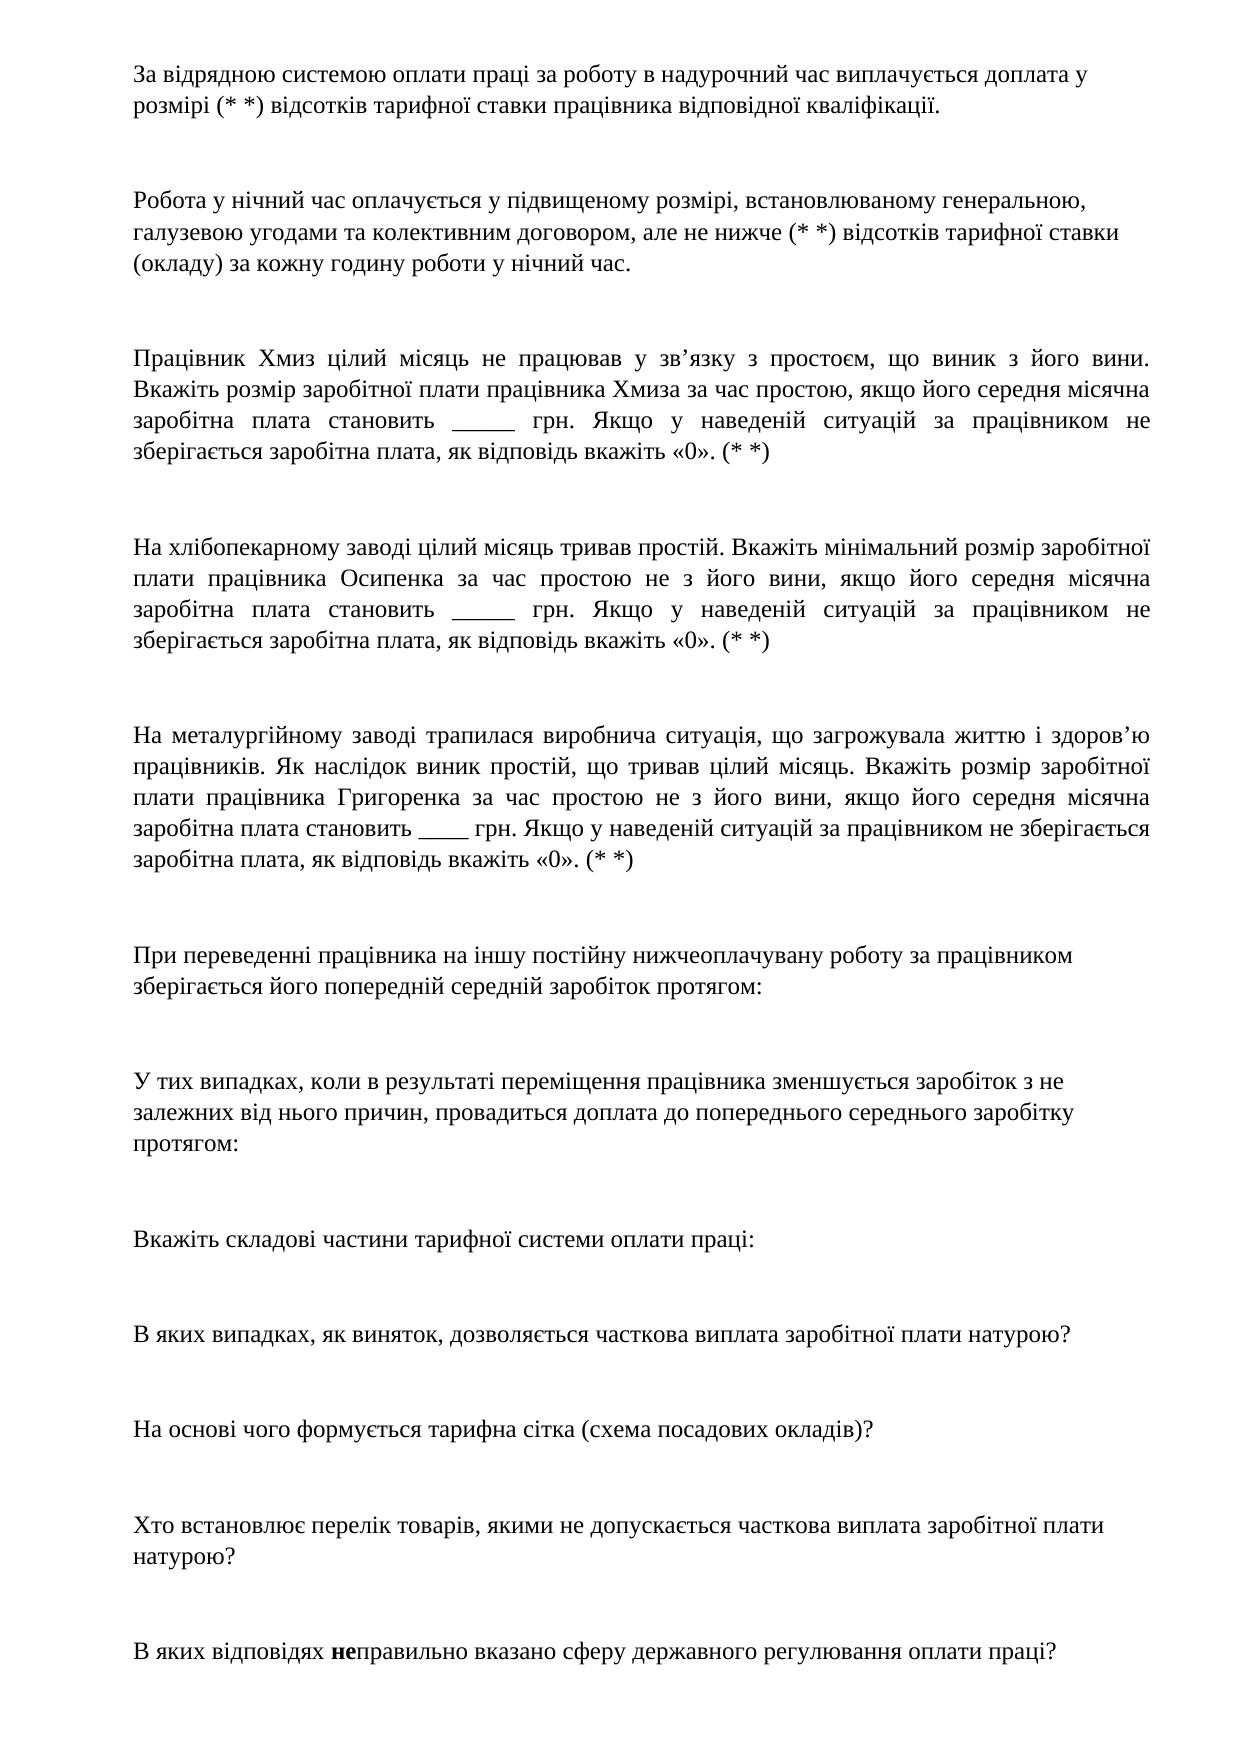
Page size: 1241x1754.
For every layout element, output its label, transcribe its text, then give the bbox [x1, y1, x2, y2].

text При переведенні працівника на іншу постійну нижчеоплачувану роботу за працівником зберігається його попередній середній заробіток протягом: [133, 940, 1152, 999]
text Хто встановлює перелік товарів, якими не допускається часткова виплата заробітної плати натурою? [133, 1510, 1152, 1570]
text В яких випадках, як виняток, дозволяється часткова виплата заробітної плати натурою? [133, 1319, 1152, 1348]
text Вкажіть складові частини тарифної системи оплати праці: [133, 1224, 1152, 1252]
text Працівник Хмиз цілий місяць не працював у зв’язку з простоєм, що виник з його вини. Вкажіть розмір заробітної плати працівника Хмиза за час простою, якщо його середня місячна заробітна плата становить _____ грн. Якщо у наведеній ситуацій за працівником не зберігається заробітна плата, як відповідь вкажіть «0». (* *) [133, 343, 1152, 465]
text На хлібопекарному заводі цілий місяць тривав простій. Вкажіть мінімальний розмір заробітної плати працівника Осипенка за час простою не з його вини, якщо його середня місячна заробітна плата становить _____ грн. Якщо у наведеній ситуацій за працівником не зберігається заробітна плата, як відповідь вкажіть «0». (* *) [133, 532, 1152, 653]
text У тих випадках, коли в результаті переміщення працівника зменшується заробіток з не залежних від нього причин, провадиться доплата до попереднього середнього заробітку протягом: [133, 1066, 1152, 1157]
text На металургійному заводі трапилася виробнича ситуація, що загрожувала життю і здоров’ю працівників. Як наслідок виник простій, що тривав цілий місяць. Вкажіть розмір заробітної плати працівника Григоренка за час простою не з його вини, якщо його середня місячна заробітна плата становить ____ грн. Якщо у наведеній ситуацій за працівником не зберігається заробітна плата, як відповідь вкажіть «0». (* *) [133, 720, 1152, 873]
text На основі чого формується тарифна сітка (схема посадових окладів)? [133, 1414, 1152, 1443]
text Робота у нічний час оплачується у підвищеному розмірі, встановлюваному генеральною, галузевою угодами та колективним договором, але не нижче (* *) відсотків тарифної ставки (окладу) за кожну годину роботи у нічний час. [133, 186, 1152, 276]
text В яких відповідях неправильно вказано сферу державного регулювання оплати праці? [133, 1636, 1152, 1665]
text За відрядною системою оплати праці за роботу в надурочний час виплачується доплата у розмірі (* *) відсотків тарифної ставки працівника відповідної кваліфікації. [133, 59, 1152, 119]
